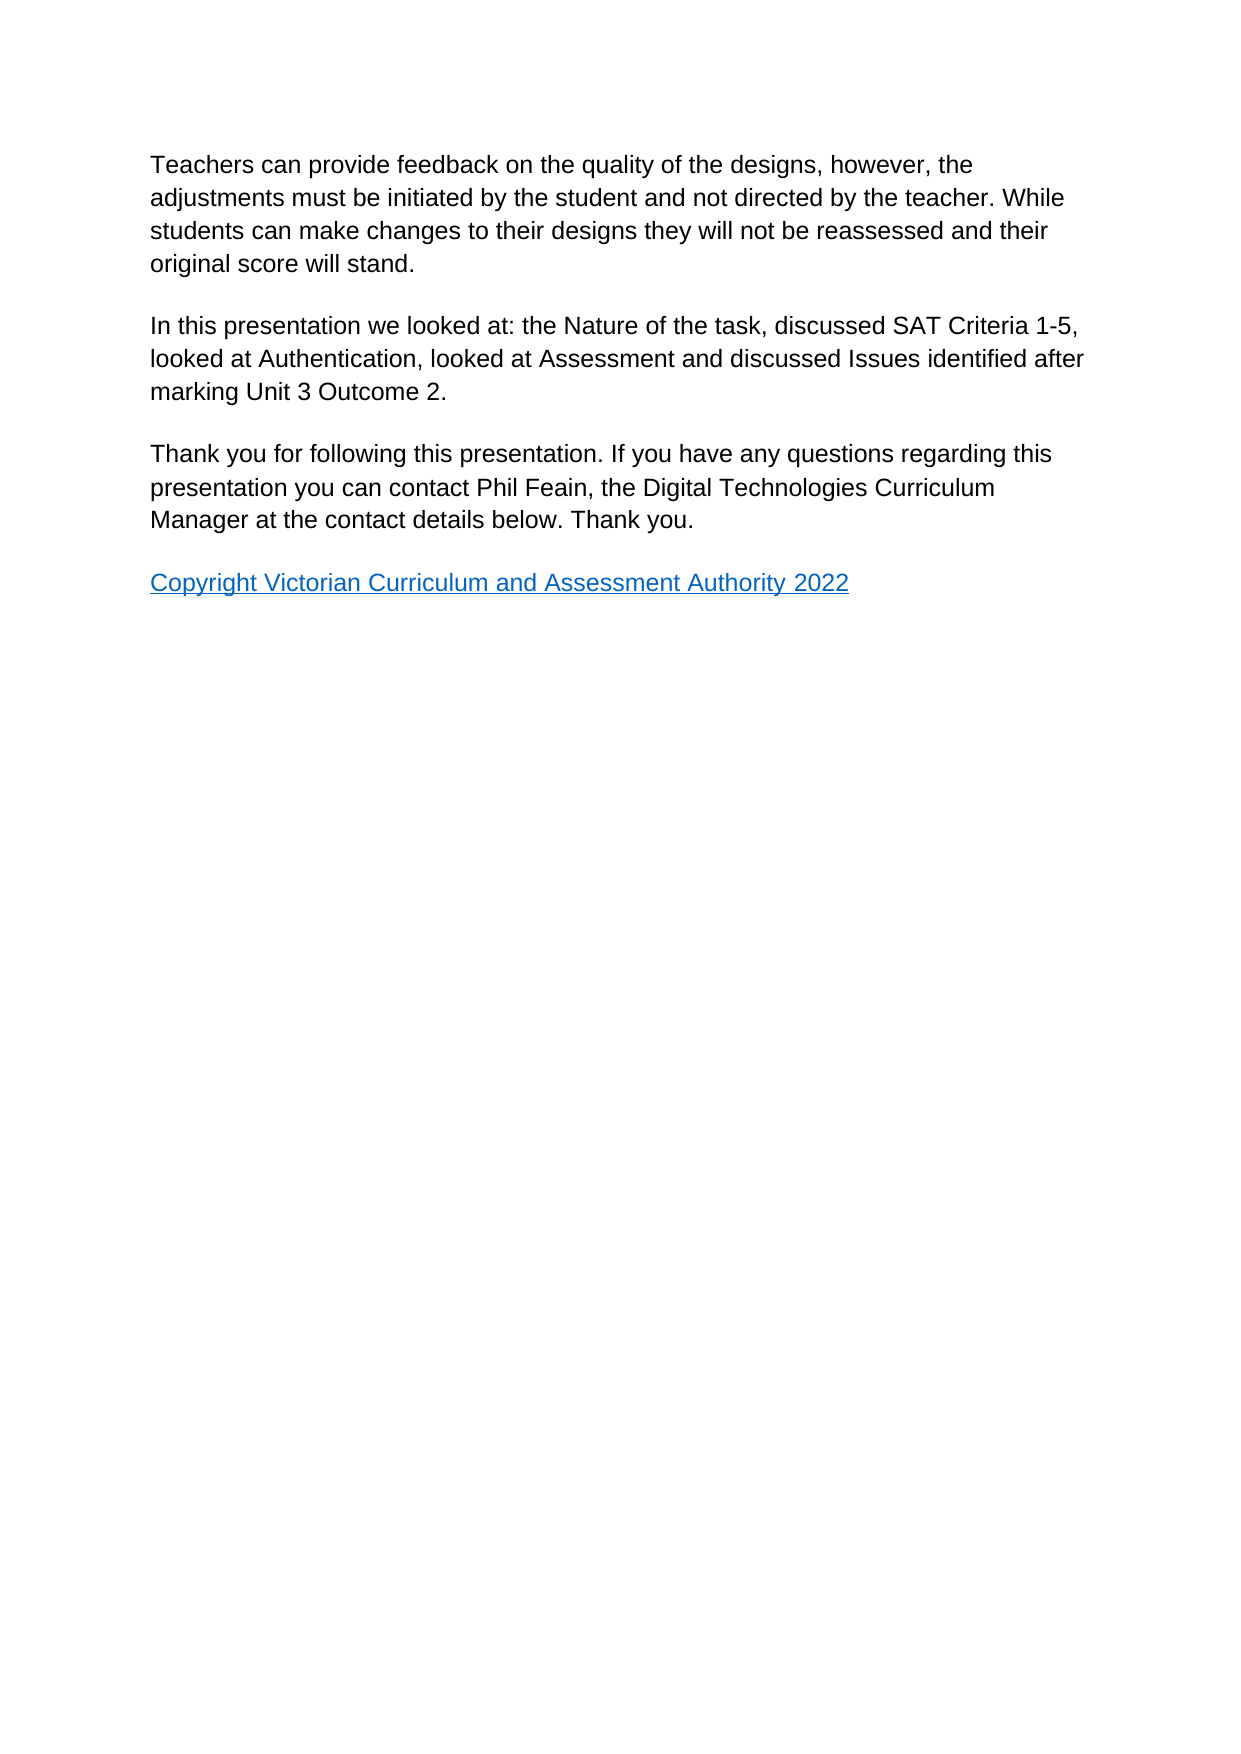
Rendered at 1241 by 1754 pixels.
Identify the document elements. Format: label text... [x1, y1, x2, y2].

text In this presentation we looked at: the Nature of the task, discussed SAT Criteria 1-5, looked at Authentication, looked at Assessment and discussed Issues identified after marking Unit 3 Outcome 2. [150, 311, 1090, 406]
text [150, 150, 1090, 278]
text Thank you for following this presentation. If you have any questions regarding this presentation you can contact Phil Feain, the Digital Technologies Curriculum Manager at the contact details below. Thank you. [150, 439, 1090, 534]
text Copyright Victorian Curriculum and Assessment Authority 2022 [150, 568, 1090, 596]
